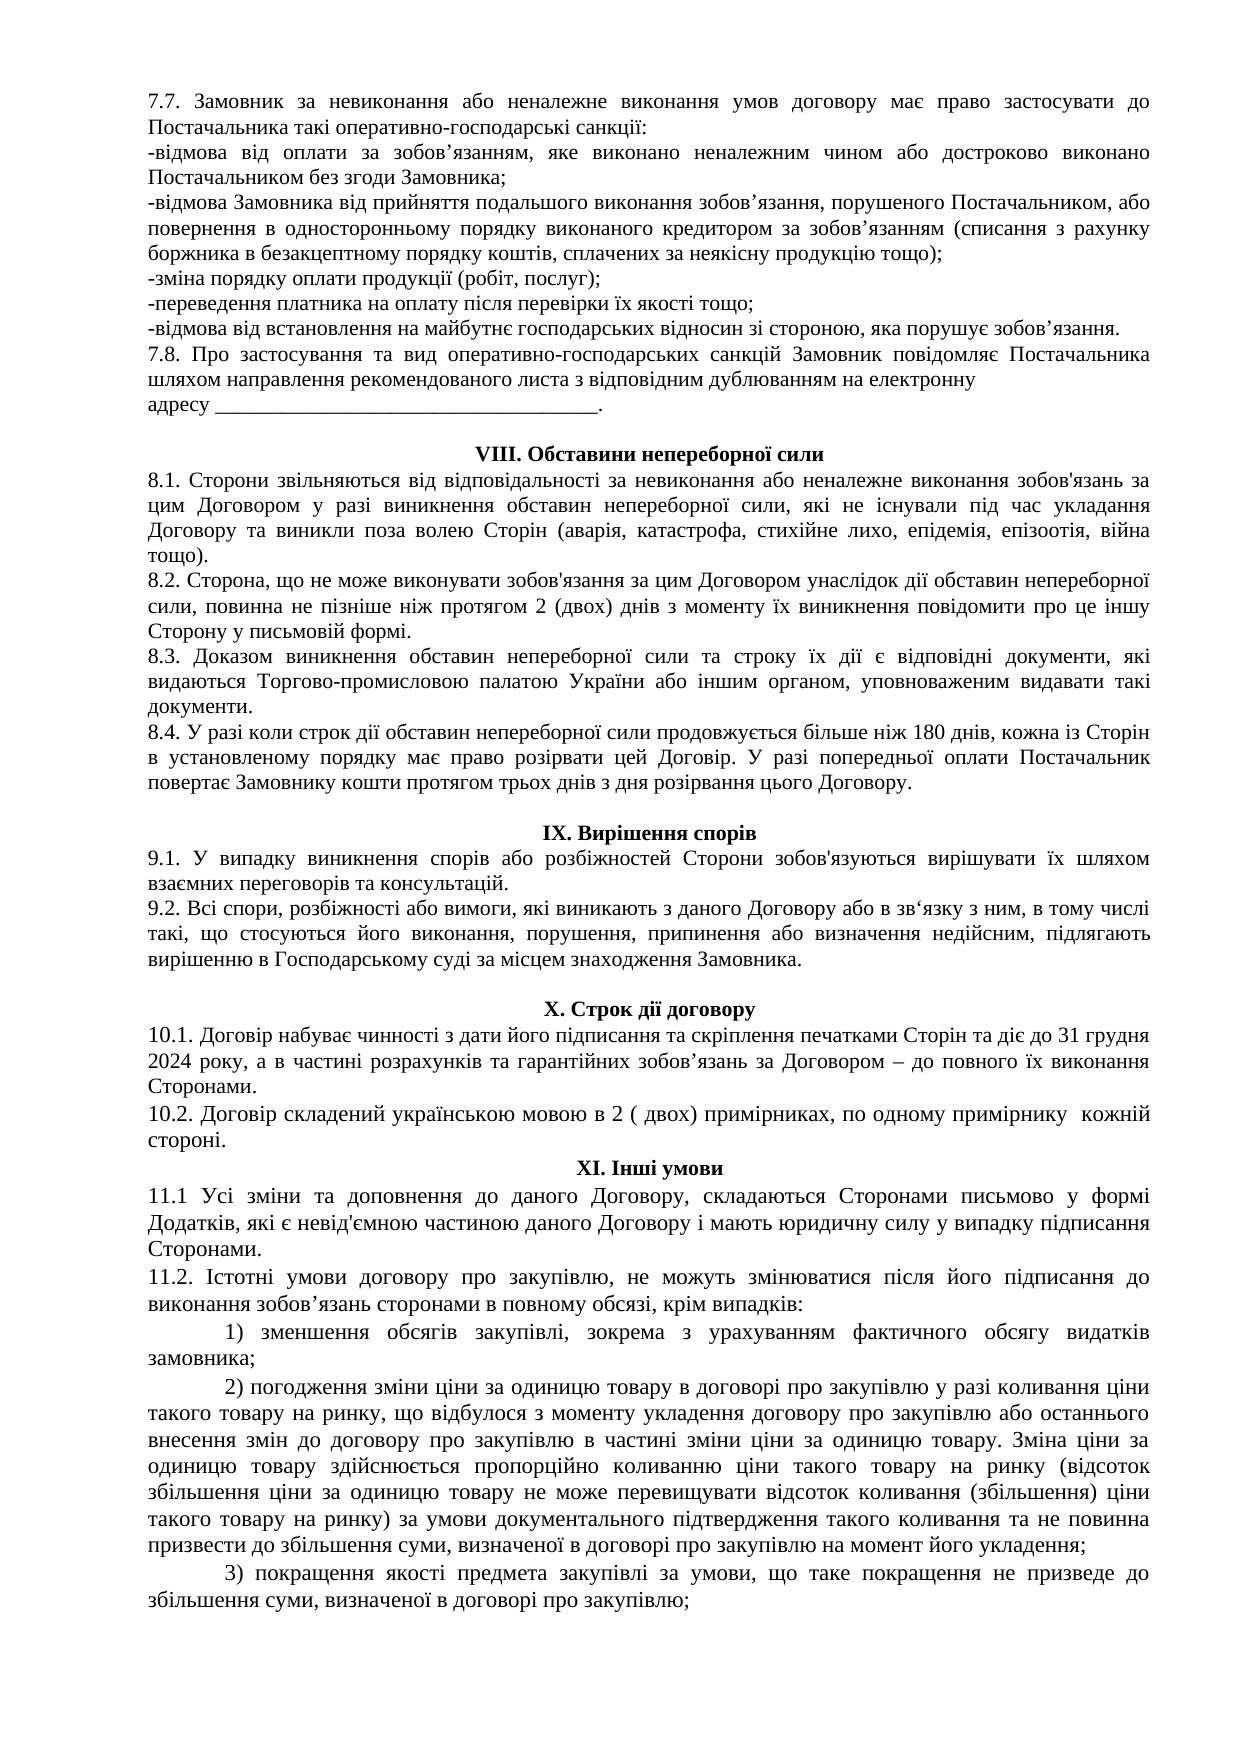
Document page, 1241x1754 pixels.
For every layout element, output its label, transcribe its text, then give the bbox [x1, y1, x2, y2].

text -переведення платника на оплату після перевірки їх якості тощо; [148, 290, 1152, 315]
text XI. Інші умови [148, 1155, 1152, 1180]
text -відмова від оплати за зобов’язанням, яке виконано неналежним чином або достроково виконано Постачальником без згоди Замовника; [148, 139, 1152, 189]
text -відмова від встановлення на майбутнє господарських відносин зі стороною, яка порушує зобов’язання. [148, 315, 1152, 341]
text 7.8. Про застосування та вид оперативно-господарських санкцій Замовник повідомляє Постачальника шляхом направлення рекомендованого листа з відповідним дублюванням на електронну [148, 341, 1152, 391]
text 8.2. Сторона, що не може виконувати зобов'язання за цим Договором унаслідок дії обставин непереборної сили, повинна не пізніше ніж протягом 2 (двох) днів з моменту їх виникнення повідомити про це іншу Сторону у письмовій формі. [148, 567, 1152, 643]
text -зміна порядку оплати продукції (робіт, послуг); [148, 265, 1152, 290]
text 7.7. Замовник за невиконання або неналежне виконання умов договору має право застосувати до Постачальника такі оперативно-господарські санкції: [148, 88, 1152, 139]
text 8.1. Сторони звільняються від відповідальності за невиконання або неналежне виконання зобов'язань за цим Договором у разі виникнення обставин непереборної сили, які не існували під час укладання Договору та виникли поза волею Сторін (аварія, катастрофа, стихійне лихо, епідемія, епізоотія, війна тощо). [148, 467, 1152, 567]
text 9.2. Всі спори, розбіжності або вимоги, які виникають з даного Договору або в зв‘язку з ним, в тому числі такі, що стосуються його виконання, порушення, припинення або визначення недійсним, підлягають вирішенню в Господарському суді за місцем знаходження Замовника. [148, 895, 1152, 971]
text 11.2. Істотні умови договору про закупівлю, не можуть змінюватися після його підписання до виконання зобов’язань сторонами в повному обсязі, крім випадків: [148, 1263, 1152, 1316]
text -відмова Замовника від прийняття подальшого виконання зобов’язання, порушеного Постачальником, або повернення в односторонньому порядку виконаного кредитором за зобов’язанням (списання з рахунку боржника в безакцептному порядку коштів, сплачених за неякісну продукцію тощо); [148, 189, 1152, 265]
text 2) погодження зміни ціни за одиницю товару в договорі про закупівлю у разі коливання ціни такого товару на ринку, що відбулося з моменту укладення договору про закупівлю або останнього внесення змін до договору про закупівлю в частині зміни ціни за одиницю товару. Зміна ціни за одиницю товару здійснюється пропорційно коливанню ціни такого товару на ринку (відсоток збільшення ціни за одиницю товару не може перевищувати відсоток коливання (збільшення) ціни такого товару на ринку) за умови документального підтвердження такого коливання та не повинна призвести до збільшення суми, визначеної в договорі про закупівлю на момент його укладення; [148, 1373, 1152, 1557]
text 3) покращення якості предмета закупівлі за умови, що таке покращення не призведе до збільшення суми, визначеної в договорі про закупівлю; [148, 1559, 1152, 1612]
text VIII. Обставини непереборної сили [148, 441, 1152, 467]
text 1) зменшення обсягів закупівлі, зокрема з урахуванням фактичного обсягу видатків замовника; [148, 1318, 1152, 1371]
text 9.1. У випадку виникнення спорів або розбіжностей Сторони зобов'язуються вирішувати їх шляхом взаємних переговорів та консультацій. [148, 845, 1152, 895]
text X. Строк дії договору [148, 996, 1152, 1021]
text 11.1 Усі зміни та доповнення до даного Договору, складаються Сторонами письмово у формі Додатків, які є невід'ємною частиною даного Договору і мають юридичну силу у випадку підписання Сторонами. [148, 1182, 1152, 1261]
text 8.3. Доказом виникнення обставин непереборної сили та строку їх дії є відповідні документи, які видаються Торгово-промисловою палатою України або іншим органом, уповноваженим видавати такі документи. [148, 643, 1152, 719]
text 10.2. Договір складений українською мовою в 2 ( двох) примірниках, по одному примірнику кожній стороні. [148, 1100, 1152, 1153]
text адресу ___________________________________. [148, 391, 1152, 416]
text IX. Вирішення спорів [148, 819, 1152, 845]
text 8.4. У разі коли строк дії обставин непереборної сили продовжується більше ніж 180 днів, кожна із Сторін в установленому порядку має право розірвати цей Договір. У разі попередньої оплати Постачальник повертає Замовнику кошти протягом трьох днів з дня розірвання цього Договору. [148, 719, 1152, 794]
text 10.1. Договір набуває чинності з дати його підписання та скріплення печатками Сторін та діє до 31 грудня 2024 року, а в частині розрахунків та гарантійних зобов’язань за Договором – до повного їх виконання Сторонами. [148, 1021, 1152, 1098]
